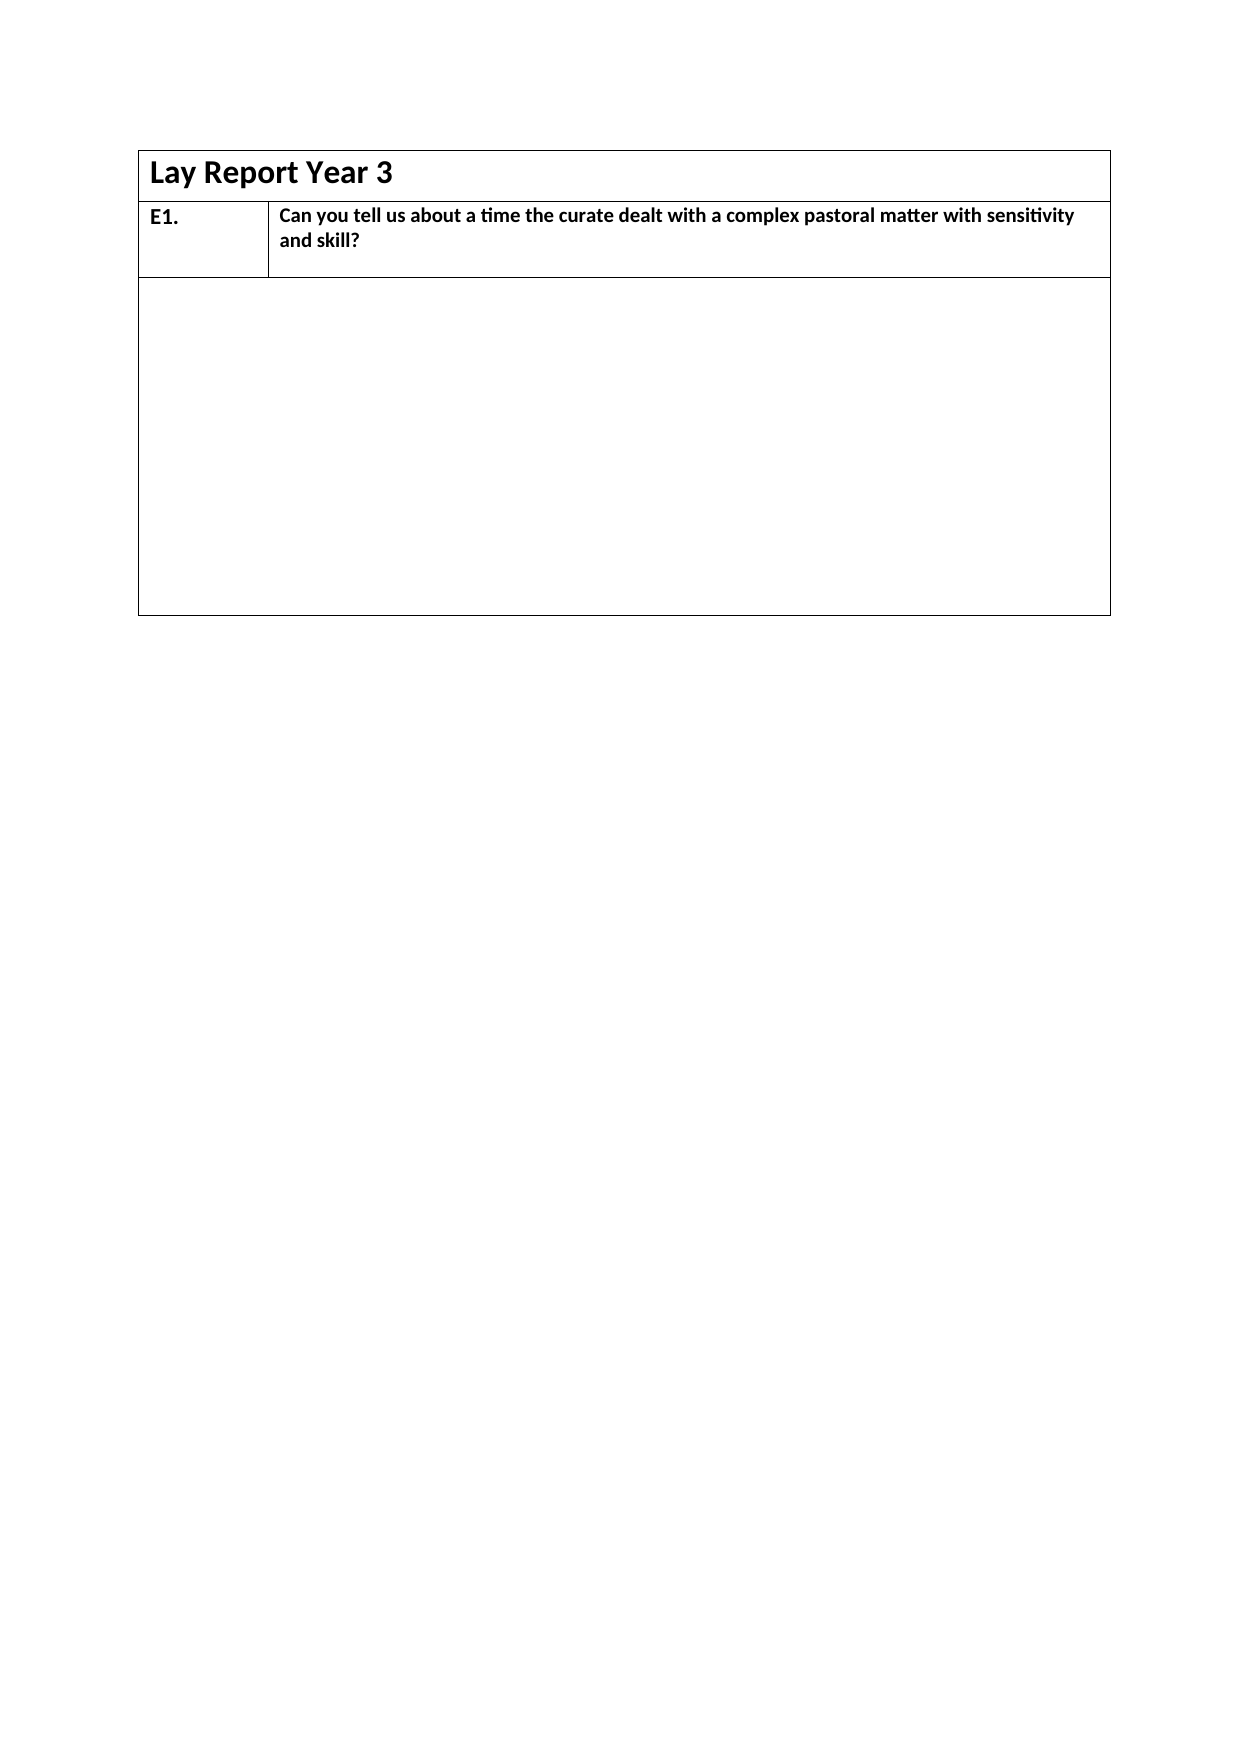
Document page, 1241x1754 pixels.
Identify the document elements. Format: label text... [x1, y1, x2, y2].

table_cell Can you tell us about a time the curate dealt with a complex pastoral matter with sensitivity and skill? [269, 202, 1110, 277]
table_header Lay Report Year 3 [139, 151, 1110, 201]
table_cell [139, 278, 1110, 614]
table_cell E1. [139, 202, 268, 277]
